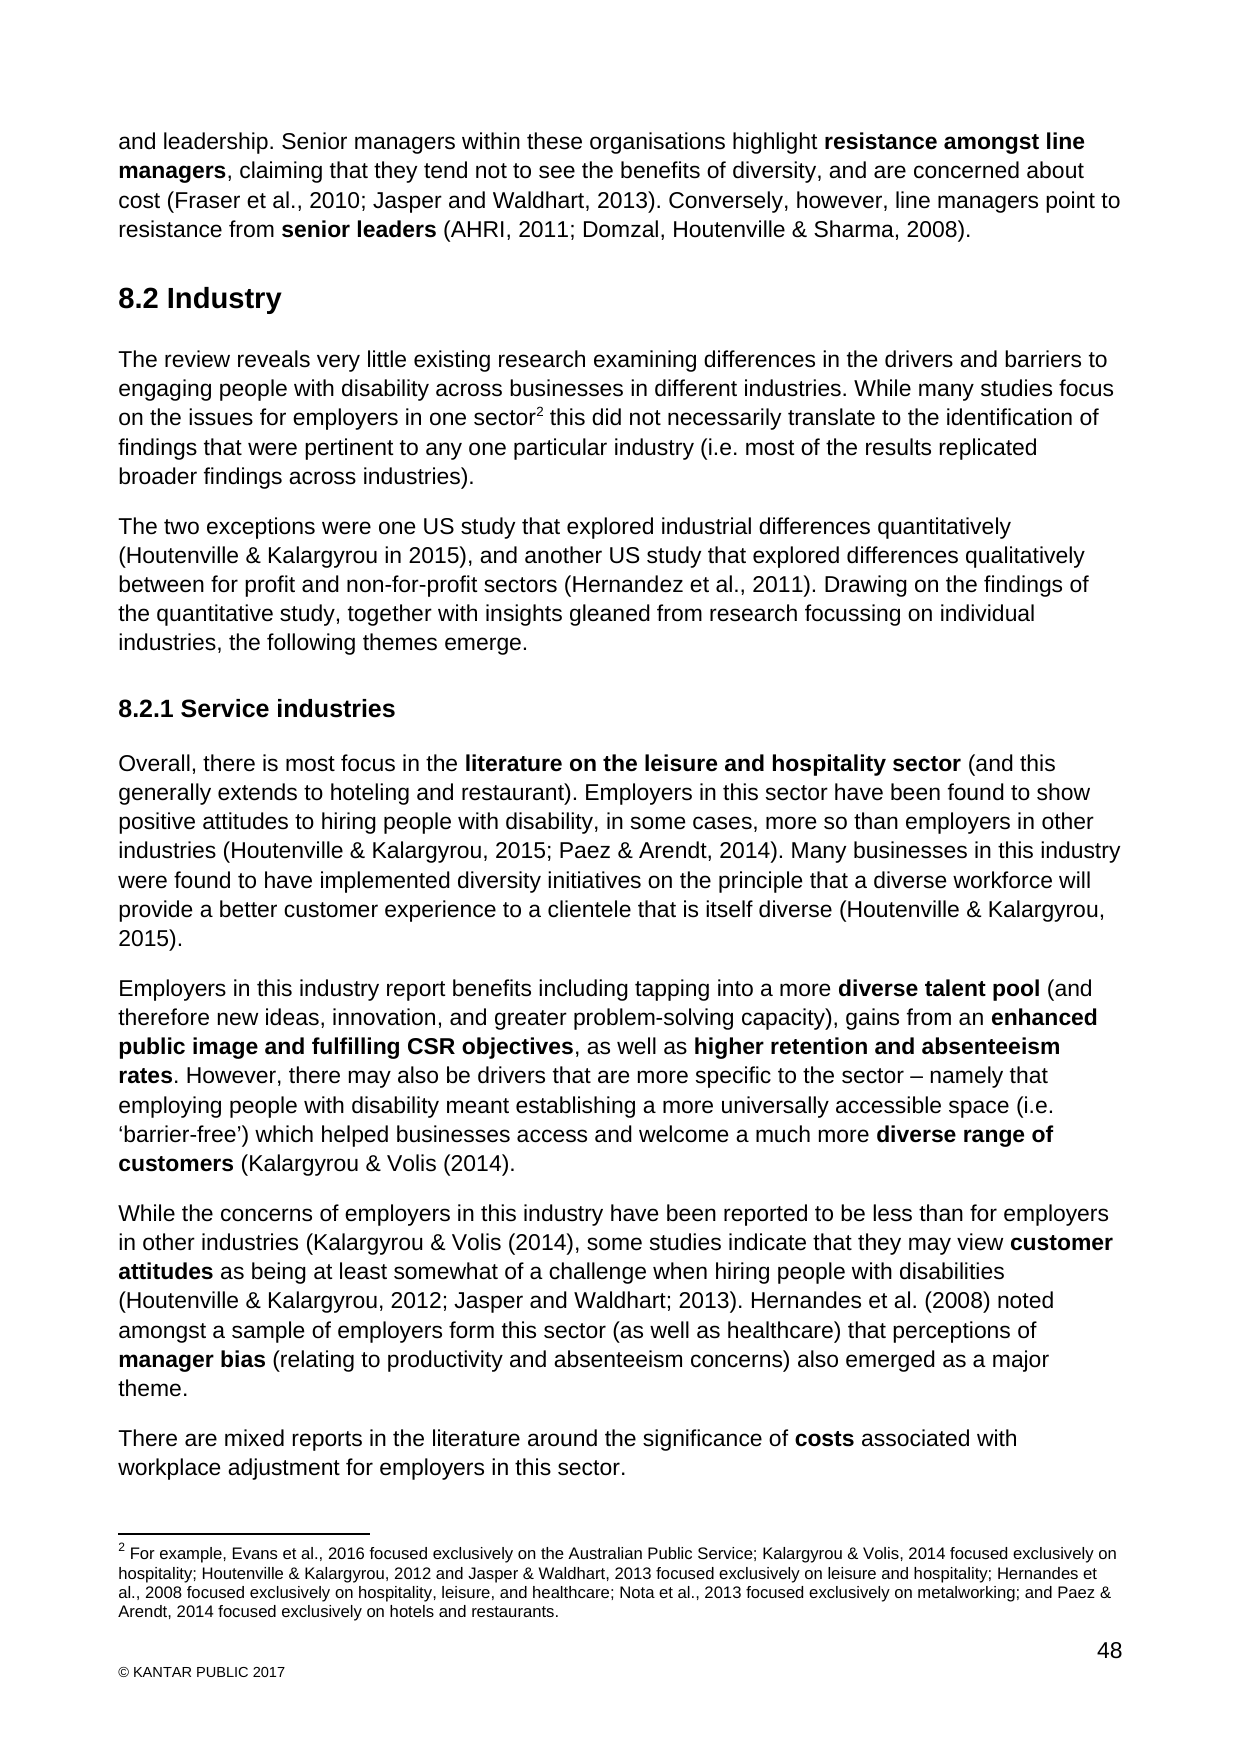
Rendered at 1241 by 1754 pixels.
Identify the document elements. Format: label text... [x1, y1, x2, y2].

text The review reveals very little existing research examining differences in the drivers and barriers to engaging people with disability across businesses in different industries. While many studies focus on the issues for employers in one sector this did not necessarily translate to the identification of findings that were pertinent to any one particular industry (i.e. most of the results replicated broader findings across industries). [118, 344, 1122, 490]
text Overall, there is most focus in the literature on the leisure and hospitality sector (and this generally extends to hoteling and restaurant). Employers in this sector have been found to show positive attitudes to hiring people with disability, in some cases, more so than employers in other industries (Houtenville & Kalargyrou, 2015; Paez & Arendt, 2014). Many businesses in this industry were found to have implemented diversity initiatives on the principle that a diverse workforce will provide a better customer experience to a clientele that is itself diverse (Houtenville & Kalargyrou, 2015). [118, 748, 1122, 952]
text The two exceptions were one US study that explored industrial differences quantitatively (Houtenville & Kalargyrou in 2015), and another US study that explored differences qualitatively between for profit and non-for-profit sectors (Hernandez et al., 2011). Drawing on the findings of the quantitative study, together with insights gleaned from research focussing on individual industries, the following themes emerge. [118, 511, 1122, 657]
text There are mixed reports in the literature around the significance of costs associated with workplace adjustment for employers in this sector. [118, 1423, 1122, 1481]
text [118, 126, 1122, 243]
text While the concerns of employers in this industry have been reported to be less than for employers in other industries (Kalargyrou & Volis (2014), some studies indicate that they may view customer attitudes as being at least somewhat of a challenge when hiring people with disabilities (Houtenville & Kalargyrou, 2012; Jasper and Waldhart; 2013). Hernandes et al. (2008) noted amongst a sample of employers form this sector (as well as healthcare) that perceptions of manager bias (relating to productivity and absenteeism concerns) also emerged as a major theme. [118, 1198, 1122, 1402]
text 8.2.1 Service industries [118, 694, 1122, 723]
subtitle 8.2 Industry [118, 281, 1122, 314]
text Employers in this industry report benefits including tapping into a more diverse talent pool (and therefore new ideas, innovation, and greater problem-solving capacity), gains from an enhanced public image and fulfilling CSR objectives, as well as higher retention and absenteeism rates. However, there may also be drivers that are more specific to the sector – namely that employing people with disability meant establishing a more universally accessible space (i.e. ‘barrier-free’) which helped businesses access and welcome a much more diverse range of customers (Kalargyrou & Volis (2014). [118, 973, 1122, 1177]
